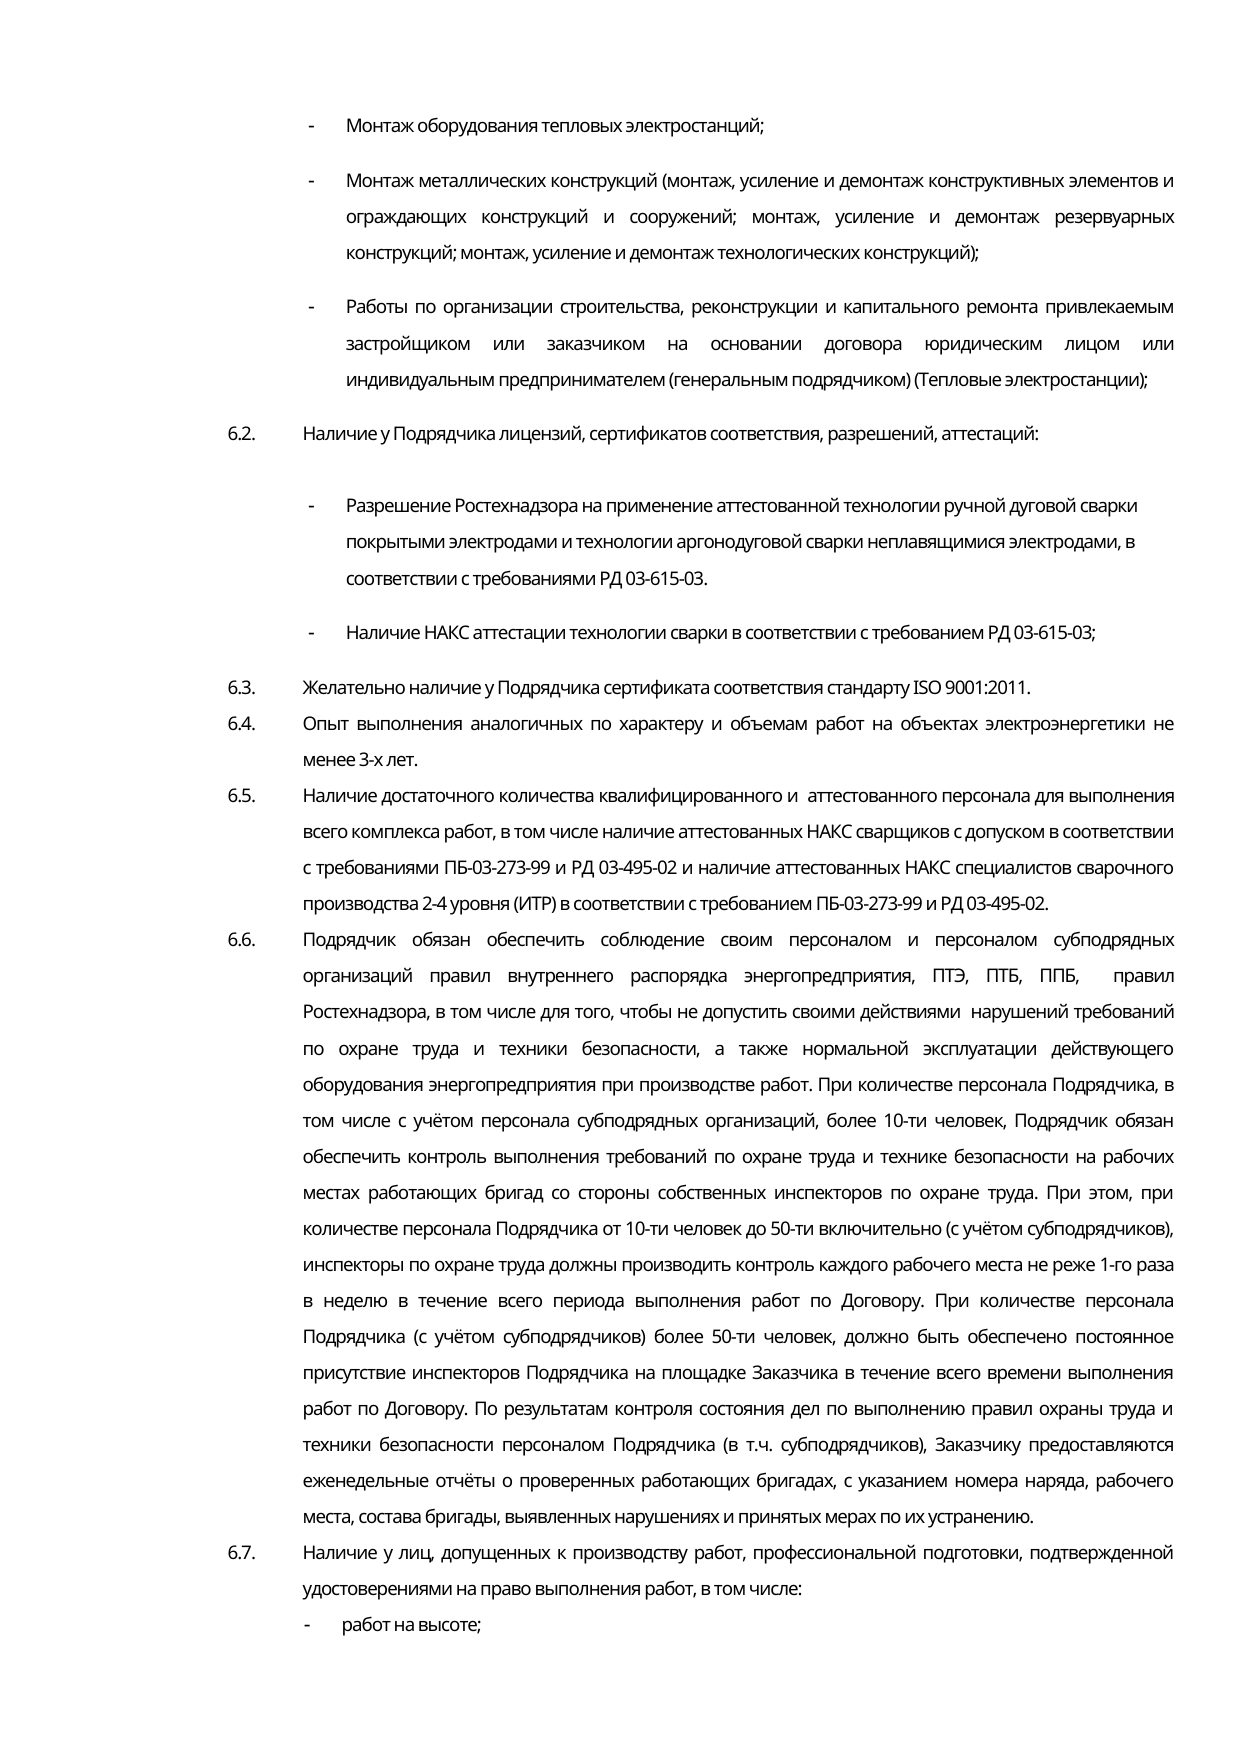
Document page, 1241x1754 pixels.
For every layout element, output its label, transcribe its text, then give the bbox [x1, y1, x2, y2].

list Наличие у лиц, допущенных к производству работ, профессиональной подготовки, подтвержденной удостоверениями на право выполнения работ, в том числе: [227, 1531, 1175, 1603]
list Наличие у Подрядчика лицензий, сертификатов соответствия, разрешений, аттестаций: [227, 412, 1175, 448]
list Наличие НАКС аттестации технологии сварки в соответствии с требованием РД 03-615-03; [308, 611, 1175, 647]
list работ на высоте; [304, 1603, 1175, 1639]
list Желательно наличие у Подрядчика сертификата соответствия стандарту ISO 9001:2011. [227, 666, 1175, 702]
list Наличие достаточного количества квалифицированного и аттестованного персонала для выполнения всего комплекса работ, в том числе наличие аттестованных НАКС сварщиков с допуском в соответствии с требованиями ПБ-03-273-99 и РД 03-495-02 и наличие аттестованных НАКС специалистов сварочного производства 2-4 уровня (ИТР) в соответствии с требованием ПБ-03-273-99 и РД 03-495-02. [227, 774, 1175, 918]
list Работы по организации строительства, реконструкции и капитального ремонта привлекаемым застройщиком или заказчиком на основании договора юридическим лицом или индивидуальным предпринимателем (генеральным подрядчиком) (Тепловые электростанции); [308, 285, 1175, 393]
list Подрядчик обязан обеспечить соблюдение своим персоналом и персоналом субподрядных организаций правил внутреннего распорядка энергопредприятия, ПТЭ, ПТБ, ППБ, правил Ростехнадзора, в том числе для того, чтобы не допустить своими действиями нарушений требований по охране труда и техники безопасности, а также нормальной эксплуатации действующего оборудования энергопредприятия при производстве работ. При количестве персонала Подрядчика, в том числе с учётом персонала субподрядных организаций, более 10-ти человек, Подрядчик обязан обеспечить контроль выполнения требований по охране труда и технике безопасности на рабочих местах работающих бригад со стороны собственных инспекторов по охране труда. При этом, при количестве персонала Подрядчика от 10-ти человек до 50-ти включительно (с учётом субподрядчиков), инспекторы по охране труда должны производить контроль каждого рабочего места не реже 1-го раза в неделю в течение всего периода выполнения работ по Договору. При количестве персонала Подрядчика (с учётом субподрядчиков) более 50-ти человек, должно быть обеспечено постоянное присутствие инспекторов Подрядчика на площадке Заказчика в течение всего времени выполнения работ по Договору. По результатам контроля состояния дел по выполнению правил охраны труда и техники безопасности персоналом Подрядчика (в т.ч. субподрядчиков), Заказчику предоставляются еженедельные отчёты о проверенных работающих бригадах, с указанием номера наряда, рабочего места, состава бригады, выявленных нарушениях и принятых мерах по их устранению. [227, 918, 1175, 1531]
list Опыт выполнения аналогичных по характеру и объемам работ на объектах электроэнергетики не менее 3-х лет. [227, 702, 1175, 774]
list Разрешение Ростехнадзора на применение аттестованной технологии ручной дуговой сварки покрытыми электродами и технологии аргонодуговой сварки неплавящимися электродами, в соответствии с требованиями РД 03-615-03. [308, 484, 1175, 592]
list Монтаж оборудования тепловых электростанций; [308, 103, 1175, 139]
list Монтаж металлических конструкций (монтаж, усиление и демонтаж конструктивных элементов и ограждающих конструкций и сооружений; монтаж, усиление и демонтаж резервуарных конструкций; монтаж, усиление и демонтаж технологических конструкций); [308, 158, 1175, 266]
